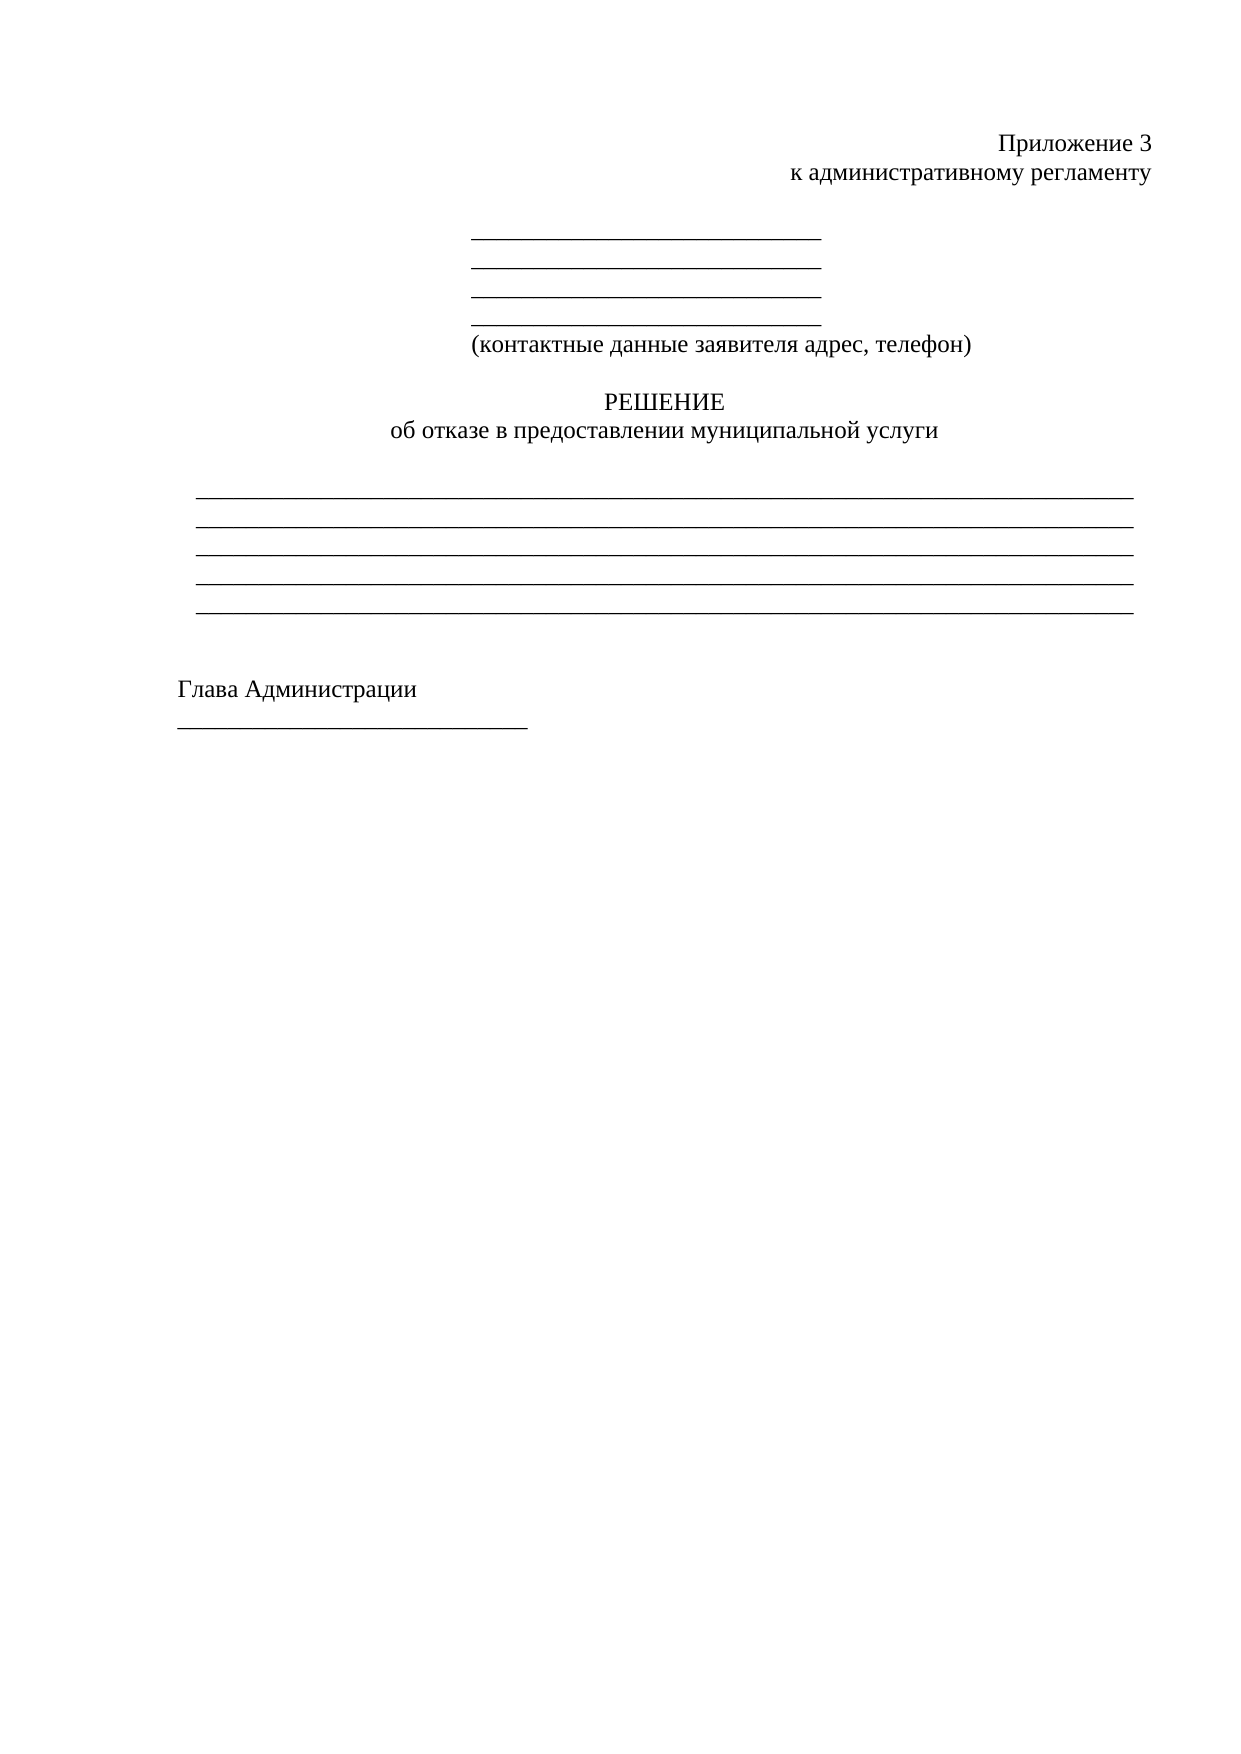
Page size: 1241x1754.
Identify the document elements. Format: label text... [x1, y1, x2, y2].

text ____________________________ [177, 272, 1152, 301]
text к административному регламенту [177, 157, 1152, 186]
text ____________________________ [177, 214, 1152, 243]
text РЕШЕНИЕ [177, 387, 1152, 416]
text ___________________________________________________________________________ [177, 531, 1152, 559]
text Приложение 3 [177, 128, 1152, 157]
text ___________________________________________________________________________ [177, 559, 1152, 588]
text ____________________________ [177, 301, 1152, 329]
text ___________________________________________________________________________ [177, 473, 1152, 502]
text ___________________________________________________________________________ [177, 588, 1152, 617]
text ____________________________ [177, 243, 1152, 272]
text об отказе в предоставлении муниципальной услуги [177, 416, 1152, 444]
text (контактные данные заявителя адрес, телефон) [177, 329, 1152, 358]
text Глава Администрации ____________________________ [177, 674, 1152, 732]
text ___________________________________________________________________________ [177, 502, 1152, 531]
